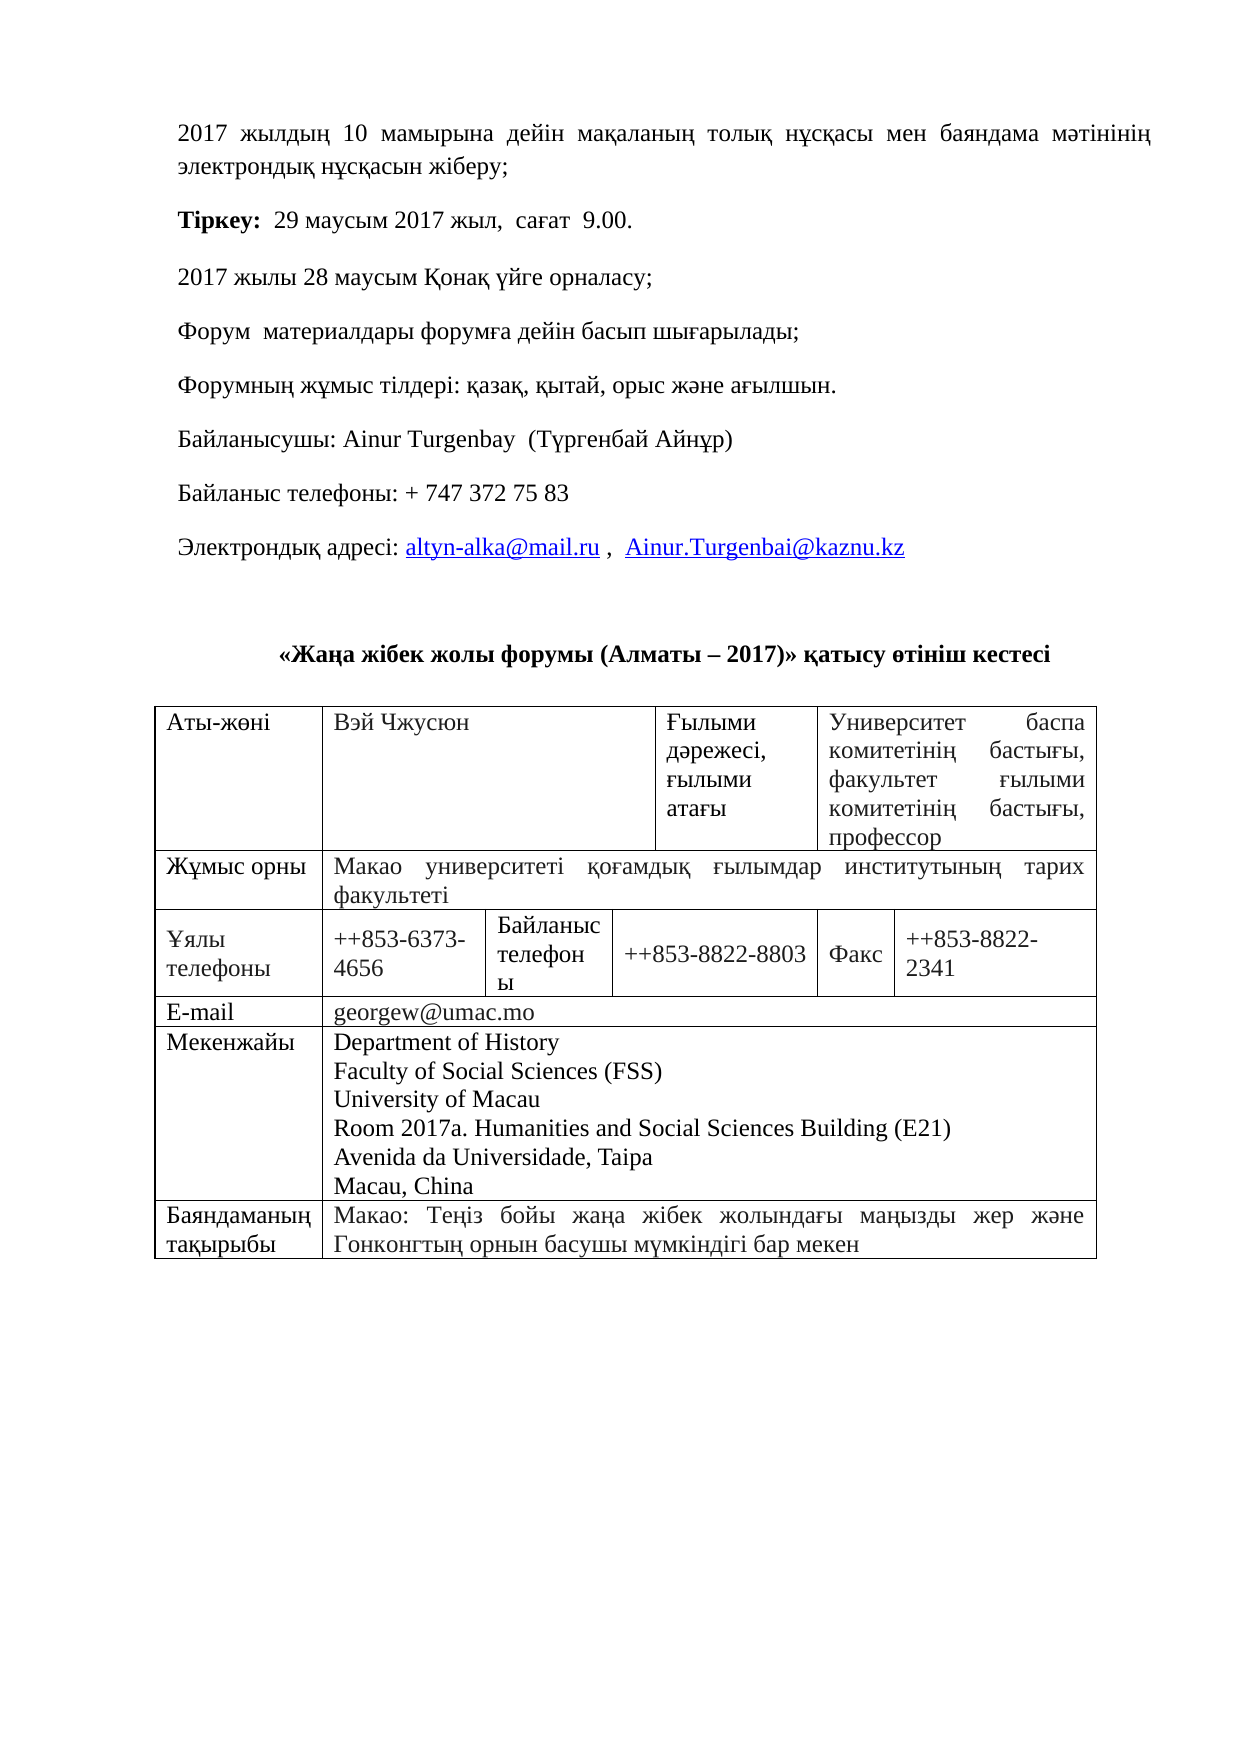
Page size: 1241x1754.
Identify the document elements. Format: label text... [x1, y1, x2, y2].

text 2017 жылдың 10 мамырына дейін мақаланың толық нұсқасы мен баяндама мәтінінің электрондық нұсқасын жіберу; [177, 118, 1152, 180]
table_cell E-mail [156, 997, 322, 1026]
table_cell Мекенжайы [156, 1027, 322, 1199]
table_cell ++853-8822-2341 [895, 910, 1096, 996]
table_cell Макао университеті қоғамдық ғылымдар институтының тарих факультеті [323, 851, 1096, 909]
table_cell Макао: Теңіз бойы жаңа жібек жолындағы маңызды жер және Гонконгтың орнын басушы мүмкіндігі бар мекен [323, 1201, 1096, 1258]
text Форумның жұмыс тілдері: қазақ, қытай, орыс және ағылшын. [177, 370, 1152, 399]
text Форум материалдары форумға дейін басып шығарылады; [177, 316, 1152, 345]
table_cell ++853-6373-4656 [323, 910, 485, 996]
table_cell Department of History Faculty of Social Sciences (FSS) University of Macau Room 2017a. Humanities and Social Sciences Building (E21) Avenida da Universidade, Taipa Macau, China [323, 1027, 1096, 1199]
table_cell Баяндаманың тақырыбы [156, 1201, 322, 1258]
table_header Ғылыми дәрежесі, ғылыми атағы [656, 707, 817, 850]
table_cell Байланыс телефоны [486, 910, 612, 996]
text Электрондық адресі: altyn-alka@mail.ru , Ainur.Turgenbai@kaznu.kz [177, 532, 1152, 561]
table_cell Жұмыс орны [156, 851, 322, 909]
table_header Аты-жөні [156, 707, 322, 850]
table_header Университет баспа комитетінің бастығы, факультет ғылыми комитетінің бастығы, профессор [818, 707, 1096, 850]
text «Жаңа жібек жолы форумы (Алматы – 2017)» қатысу өтініш кестесі [177, 639, 1152, 668]
text Тіркеу: 29 маусым 2017 жыл, сағат 9.00. [177, 205, 1152, 234]
table_header Вэй Чжусюн [323, 707, 655, 850]
table_cell Ұялы телефоны [156, 910, 322, 996]
text 2017 жылы 28 маусым Қонақ үйге орналасу; [177, 262, 1152, 291]
table_cell georgew@umac.mo [323, 997, 1096, 1026]
text Байланысушы: Ainur Turgenbay (Түргенбай Айнұр) [177, 424, 1152, 453]
table_cell ++853-8822-8803 [613, 910, 817, 996]
text Байланыс телефоны: + 747 372 75 83 [177, 478, 1152, 507]
table_cell Факс [818, 910, 894, 996]
